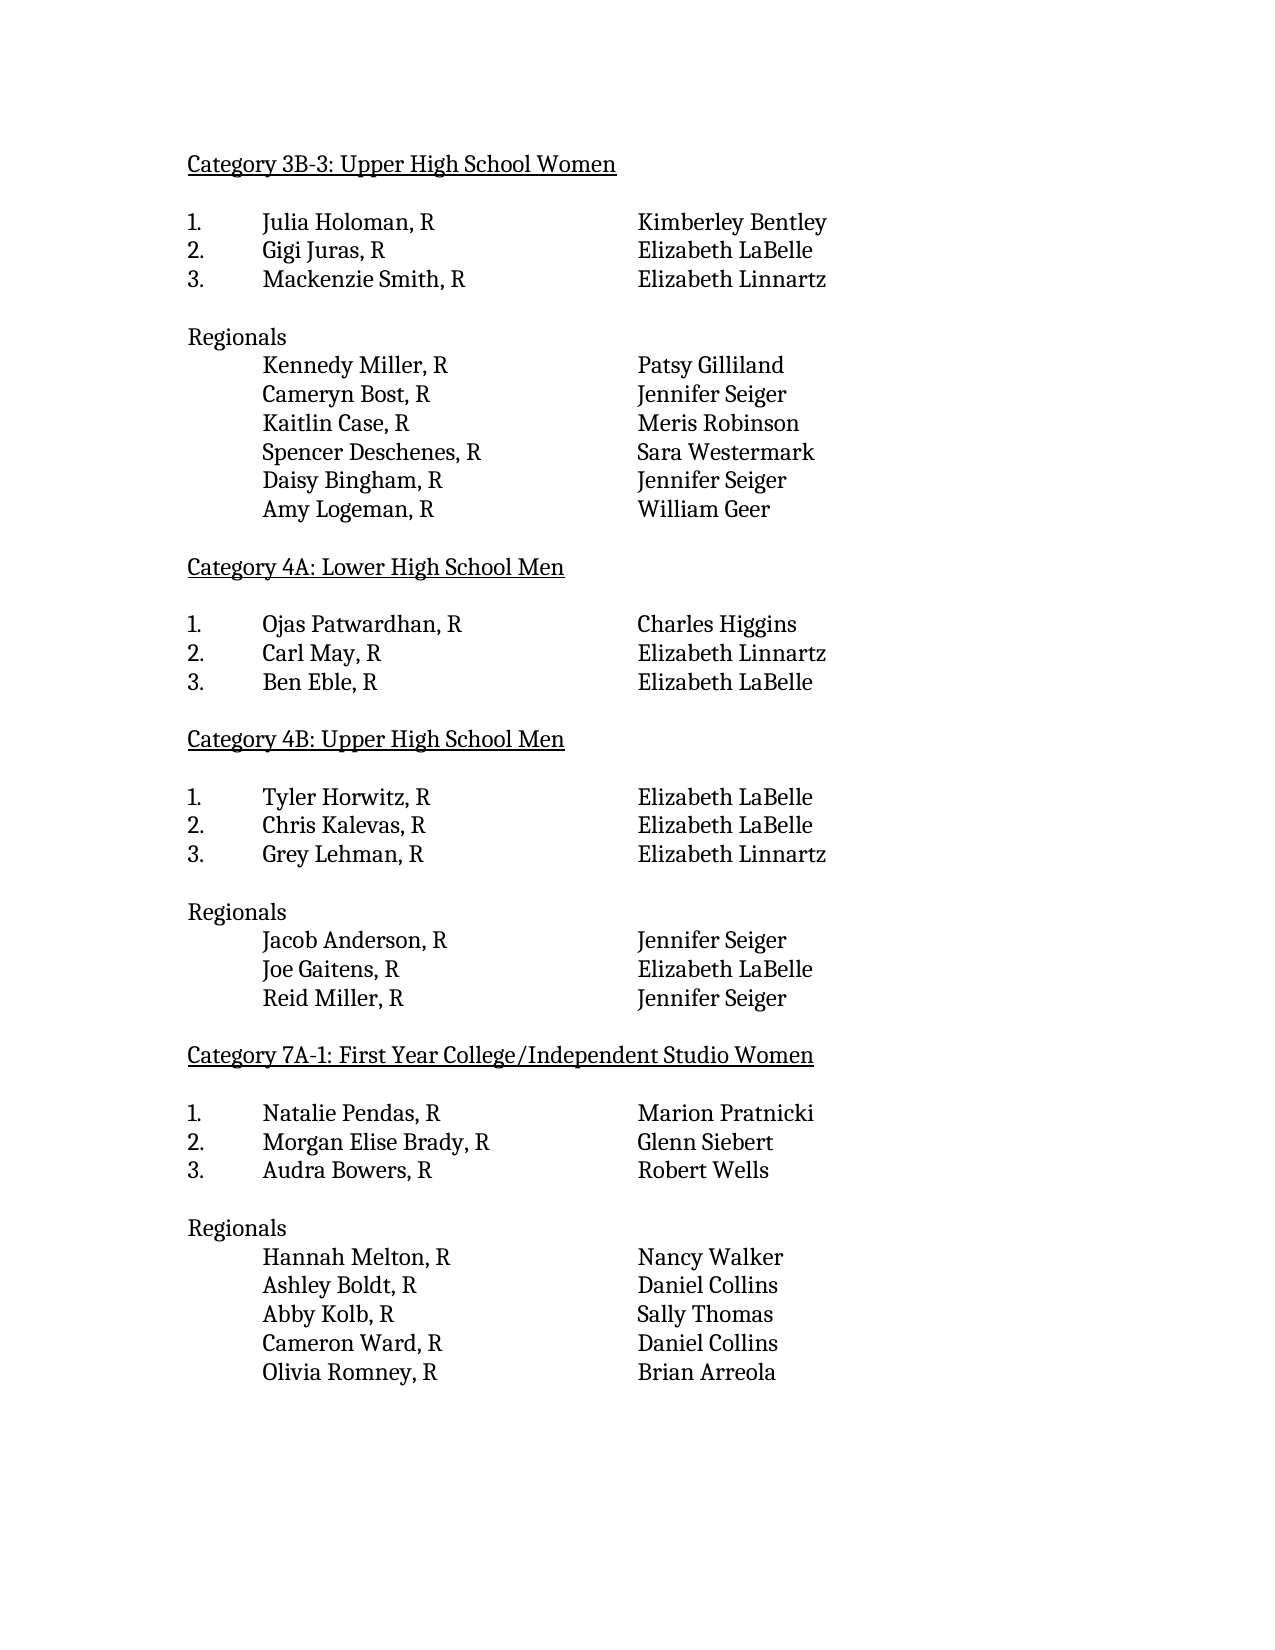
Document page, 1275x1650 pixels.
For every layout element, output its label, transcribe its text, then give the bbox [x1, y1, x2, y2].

text Hannah Melton, R Nancy Walker [187, 1242, 1087, 1271]
text Category 7A-1: First Year College/Independent Studio Women [187, 1041, 1087, 1070]
text Amy Logeman, R William Geer [187, 495, 1087, 524]
text Regionals [187, 897, 1087, 926]
text 1. Ojas Patwardhan, R Charles Higgins [187, 610, 1087, 639]
text 2. Gigi Juras, R Elizabeth LaBelle [187, 236, 1087, 265]
text Reid Miller, R Jennifer Seiger [187, 984, 1087, 1012]
text 3. Grey Lehman, R Elizabeth Linnartz [187, 840, 1087, 869]
text 3. Audra Bowers, R Robert Wells [187, 1156, 1087, 1185]
text Category 4B: Upper High School Men [187, 725, 1087, 754]
text 3. Mackenzie Smith, R Elizabeth Linnartz [187, 265, 1087, 294]
text Abby Kolb, R Sally Thomas [187, 1300, 1087, 1329]
text Kaitlin Case, R Meris Robinson [187, 409, 1087, 437]
text Regionals [187, 1214, 1087, 1242]
text Regionals [187, 322, 1087, 351]
text 1. Tyler Horwitz, R Elizabeth LaBelle [187, 782, 1087, 811]
text 2. Morgan Elise Brady, R Glenn Siebert [187, 1127, 1087, 1156]
text Ashley Boldt, R Daniel Collins [187, 1271, 1087, 1300]
text 3. Ben Eble, R Elizabeth LaBelle [187, 667, 1087, 696]
text 2. Chris Kalevas, R Elizabeth LaBelle [187, 811, 1087, 840]
text Category 4A: Lower High School Men [187, 552, 1087, 581]
text Joe Gaitens, R Elizabeth LaBelle [187, 955, 1087, 984]
text Spencer Deschenes, R Sara Westermark [187, 437, 1087, 466]
text Cameron Ward, R Daniel Collins [187, 1329, 1087, 1357]
text 1. Julia Holoman, R Kimberley Bentley [187, 207, 1087, 236]
text 1. Natalie Pendas, R Marion Pratnicki [187, 1099, 1087, 1127]
text Daisy Bingham, R Jennifer Seiger [187, 466, 1087, 495]
text Category 3B-3: Upper High School Women [187, 150, 1087, 179]
text 2. Carl May, R Elizabeth Linnartz [187, 639, 1087, 667]
text Jacob Anderson, R Jennifer Seiger [187, 926, 1087, 955]
text Kennedy Miller, R Patsy Gilliland [187, 351, 1087, 380]
text Cameryn Bost, R Jennifer Seiger [187, 380, 1087, 409]
text Olivia Romney, R Brian Arreola [187, 1357, 1087, 1386]
